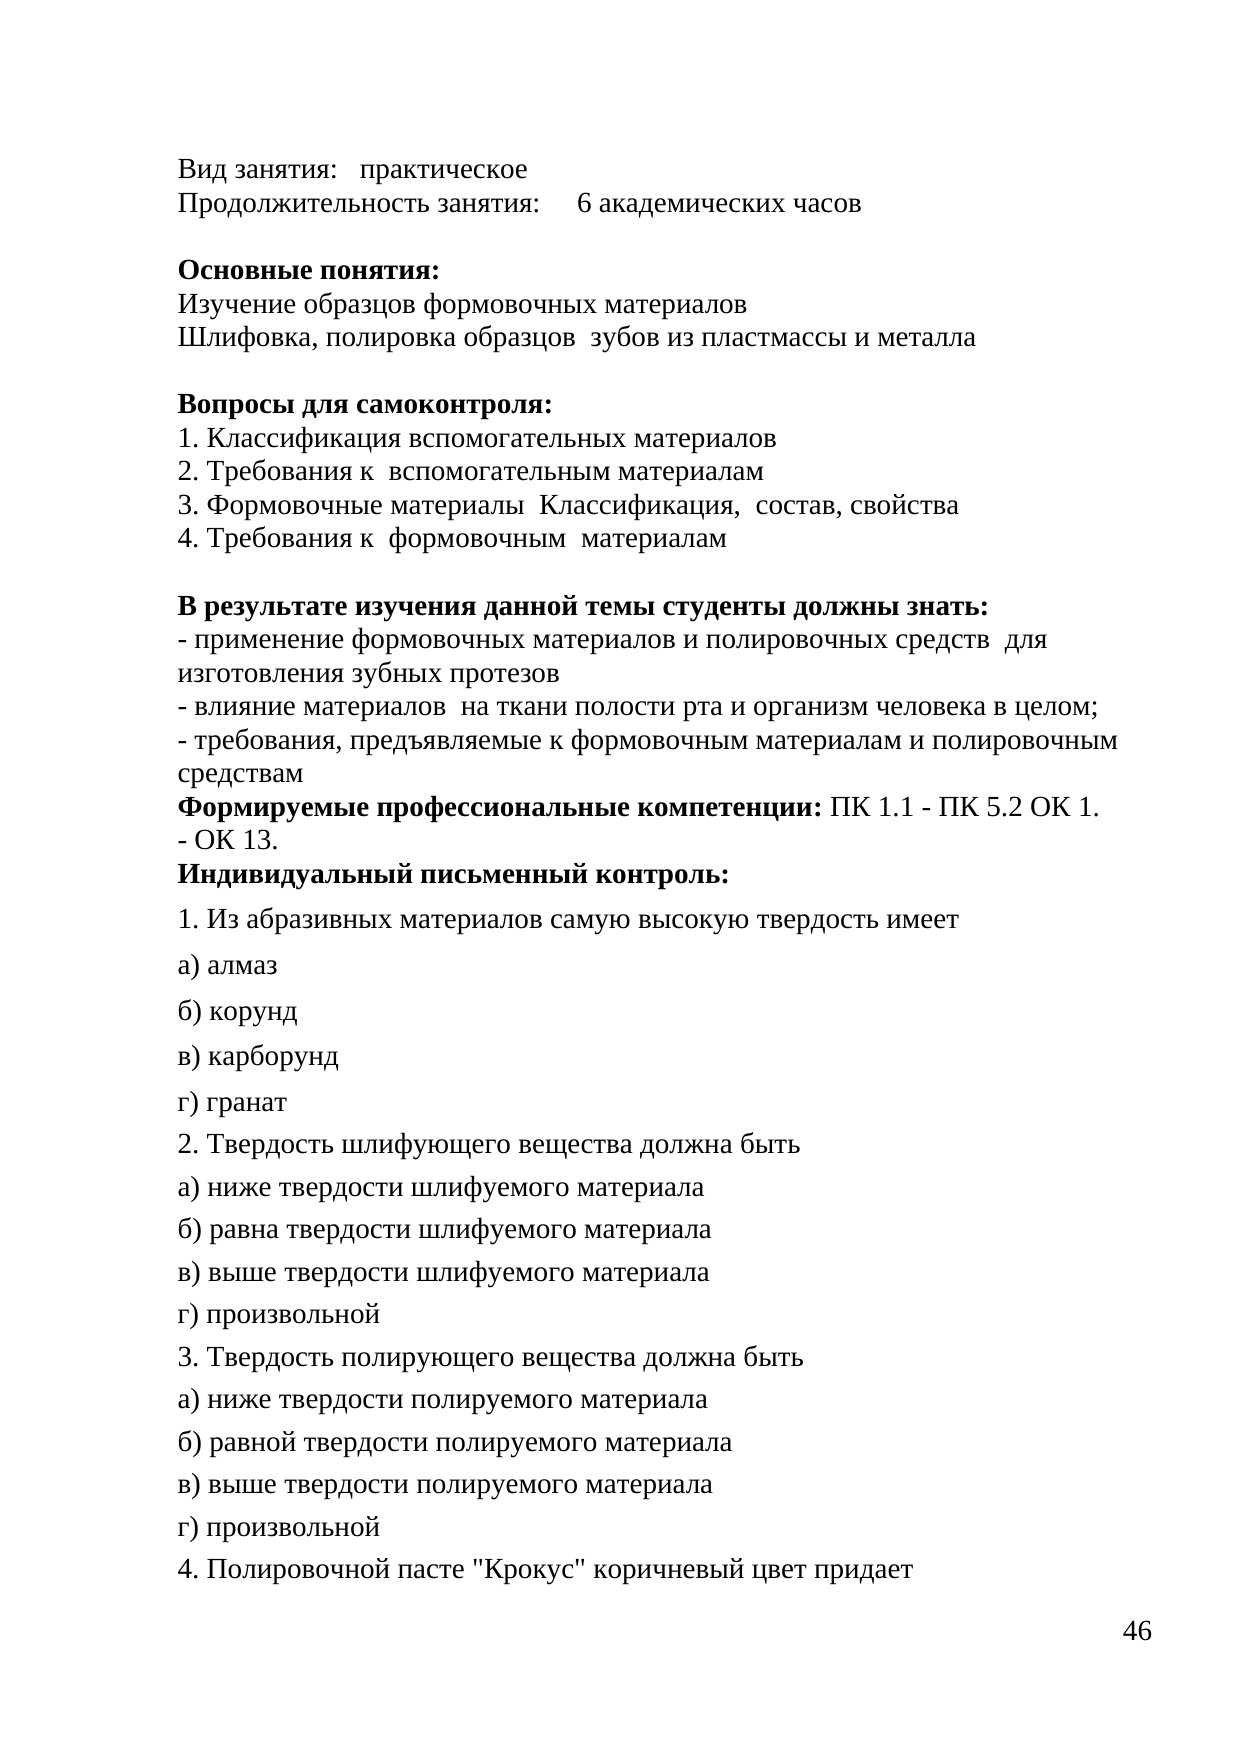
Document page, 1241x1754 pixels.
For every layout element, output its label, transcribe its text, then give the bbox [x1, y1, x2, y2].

text 2. Твердость шлифующего вещества должна быть [177, 1126, 1152, 1160]
text - требования, предъявляемые к формовочным материалам и полировочным [177, 722, 1152, 755]
text - влияние материалов на ткани полости рта и организм человека в целом; [177, 688, 1152, 722]
text а) ниже твердости шлифуемого материала [177, 1169, 1152, 1202]
text 2. Требования к вспомогательным материалам [177, 453, 1152, 487]
text в) выше твердости шлифуемого материала [177, 1254, 1152, 1287]
text г) произвольной [177, 1296, 1152, 1330]
text - применение формовочных материалов и полировочных средств для изготовления зубных протезов [177, 621, 1152, 688]
text В результате изучения данной темы студенты должны знать: [177, 588, 1152, 621]
text Индивидуальный письменный контроль: [177, 856, 1152, 889]
text б) равна твердости шлифуемого материала [177, 1211, 1152, 1245]
text Формируемые профессиональные компетенции: ПК 1.1 - ПК 5.2 ОК 1. - ОК 13. [177, 789, 1152, 856]
text а) ниже твердости полируемого материала [177, 1381, 1152, 1415]
text б) равной твердости полируемого материала [177, 1424, 1152, 1457]
text средствам [177, 755, 1152, 789]
text б) корунд [177, 993, 1152, 1026]
text Вид занятия: практическое [177, 152, 1152, 185]
text в) выше твердости полируемого материала [177, 1466, 1152, 1500]
text а) алмаз [177, 947, 1152, 981]
text 1. Классификация вспомогательных материалов [177, 420, 1152, 453]
text в) карборунд [177, 1038, 1152, 1072]
text 1. Из абразивных материалов самую высокую твердость имеет [177, 902, 1152, 935]
text г) гранат [177, 1084, 1152, 1117]
text 4. Требования к формовочным материалам [177, 521, 1152, 554]
text Вопросы для самоконтроля: [177, 386, 1152, 420]
text Основные понятия: [177, 252, 1152, 286]
text Шлифовка, полировка образцов зубов из пластмассы и металла [177, 319, 1152, 353]
text г) произвольной [177, 1509, 1152, 1542]
text 4. Полировочной пасте "Крокус" коричневый цвет придает [177, 1551, 1152, 1585]
text 3. Твердость полирующего вещества должна быть [177, 1339, 1152, 1372]
text Изучение образцов формовочных материалов [177, 286, 1152, 319]
text 3. Формовочные материалы Классификация, состав, свойства [177, 487, 1152, 521]
text Продолжительность занятия: 6 академических часов [177, 185, 1152, 219]
